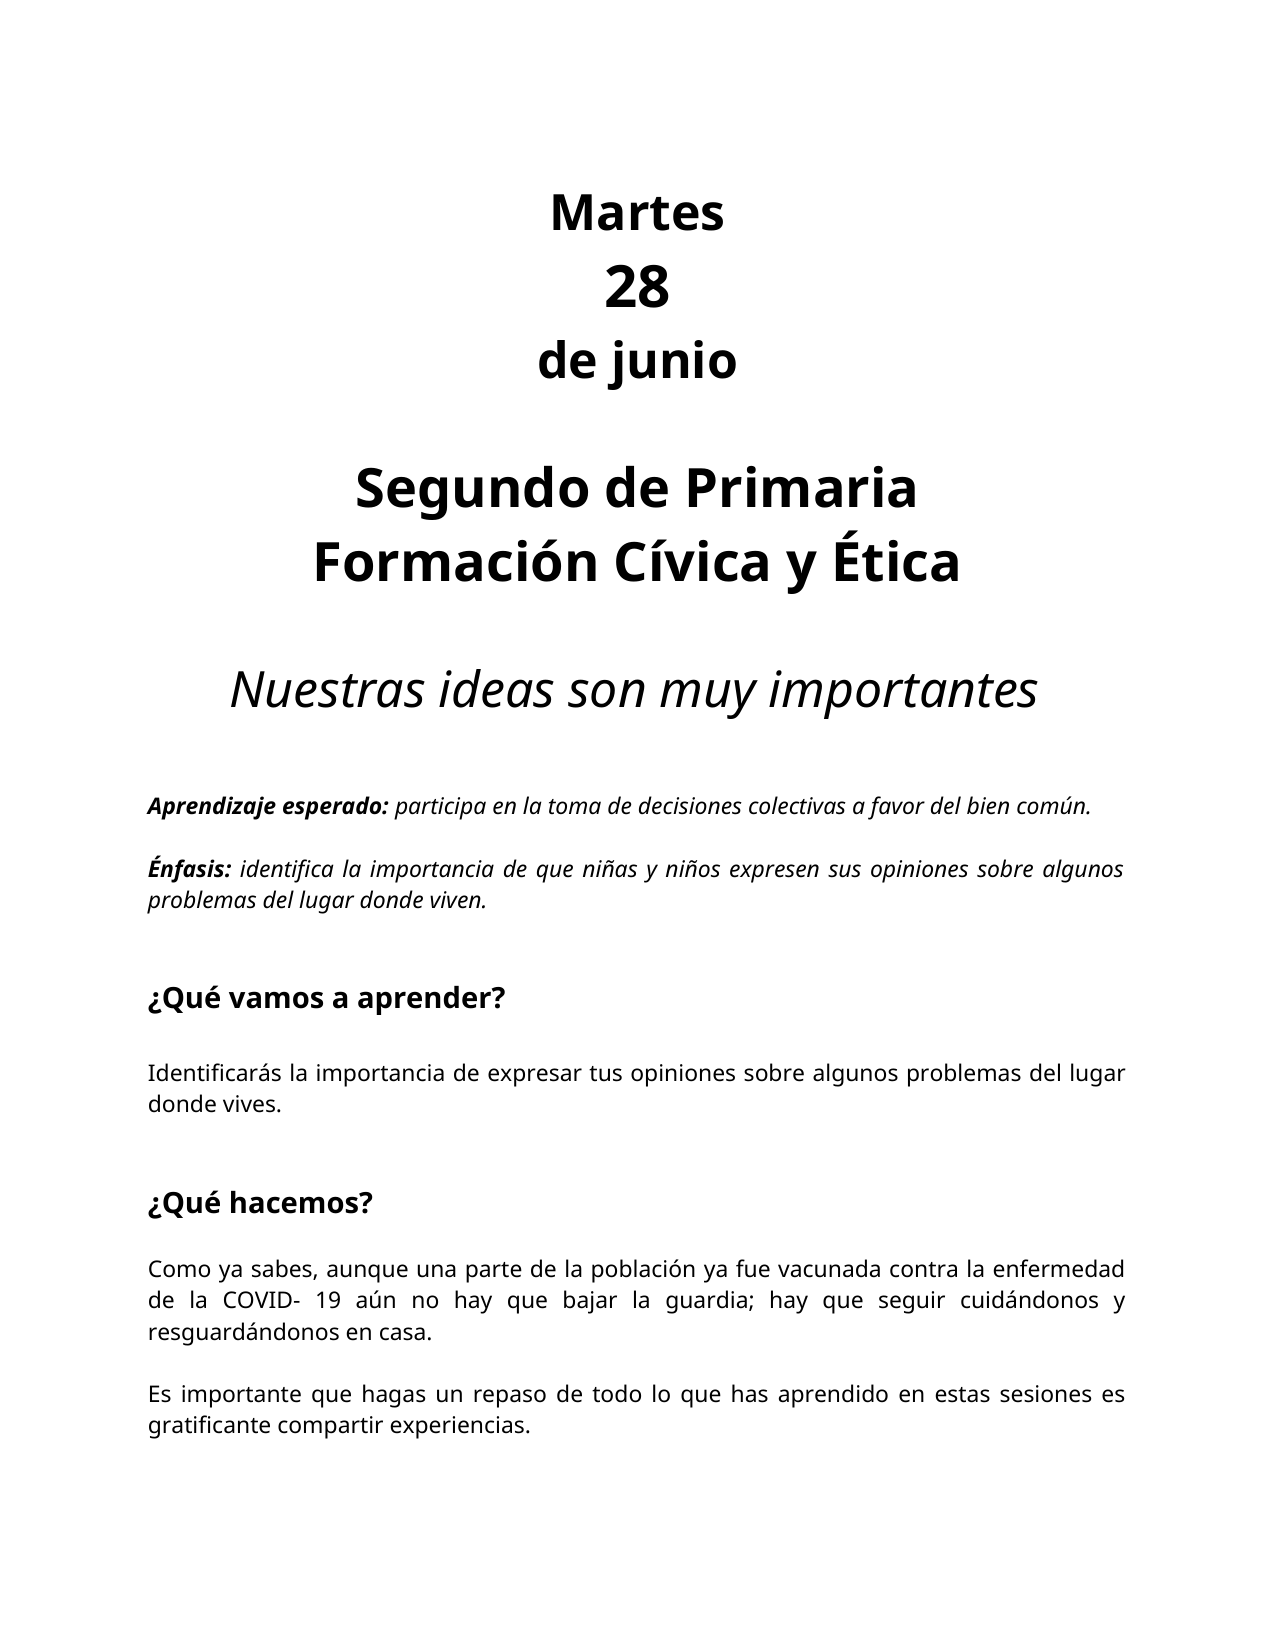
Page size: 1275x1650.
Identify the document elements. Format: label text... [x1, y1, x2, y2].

text Énfasis: identifica la importancia de que niñas y niños expresen sus opiniones sobre algunos problemas del lugar donde viven. [148, 853, 1127, 915]
text Segundo de Primaria [148, 450, 1127, 523]
text ¿Qué hacemos? [148, 1182, 1127, 1222]
text Identificarás la importancia de expresar tus opiniones sobre algunos problemas del lugar donde vives. [148, 1057, 1127, 1119]
text Aprendizaje esperado: participa en la toma de decisiones colectivas a favor del bien común. [148, 790, 1127, 821]
text Martes [148, 177, 1127, 245]
text Como ya sabes, aunque una parte de la población ya fue vacunada contra la enfermedad de la COVID- 19 aún no hay que bajar la guardia; hay que seguir cuidándonos y resguardándonos en casa. [148, 1253, 1127, 1347]
text Es importante que hagas un repaso de todo lo que has aprendido en estas sesiones es gratificante compartir experiencias. [148, 1378, 1127, 1441]
text ¿Qué vamos a aprender? [148, 978, 1127, 1017]
text Nuestras ideas son muy importantes [148, 654, 1127, 722]
text de junio [148, 325, 1127, 393]
text Formación Cívica y Ética [148, 523, 1127, 597]
text 28 [148, 245, 1127, 325]
